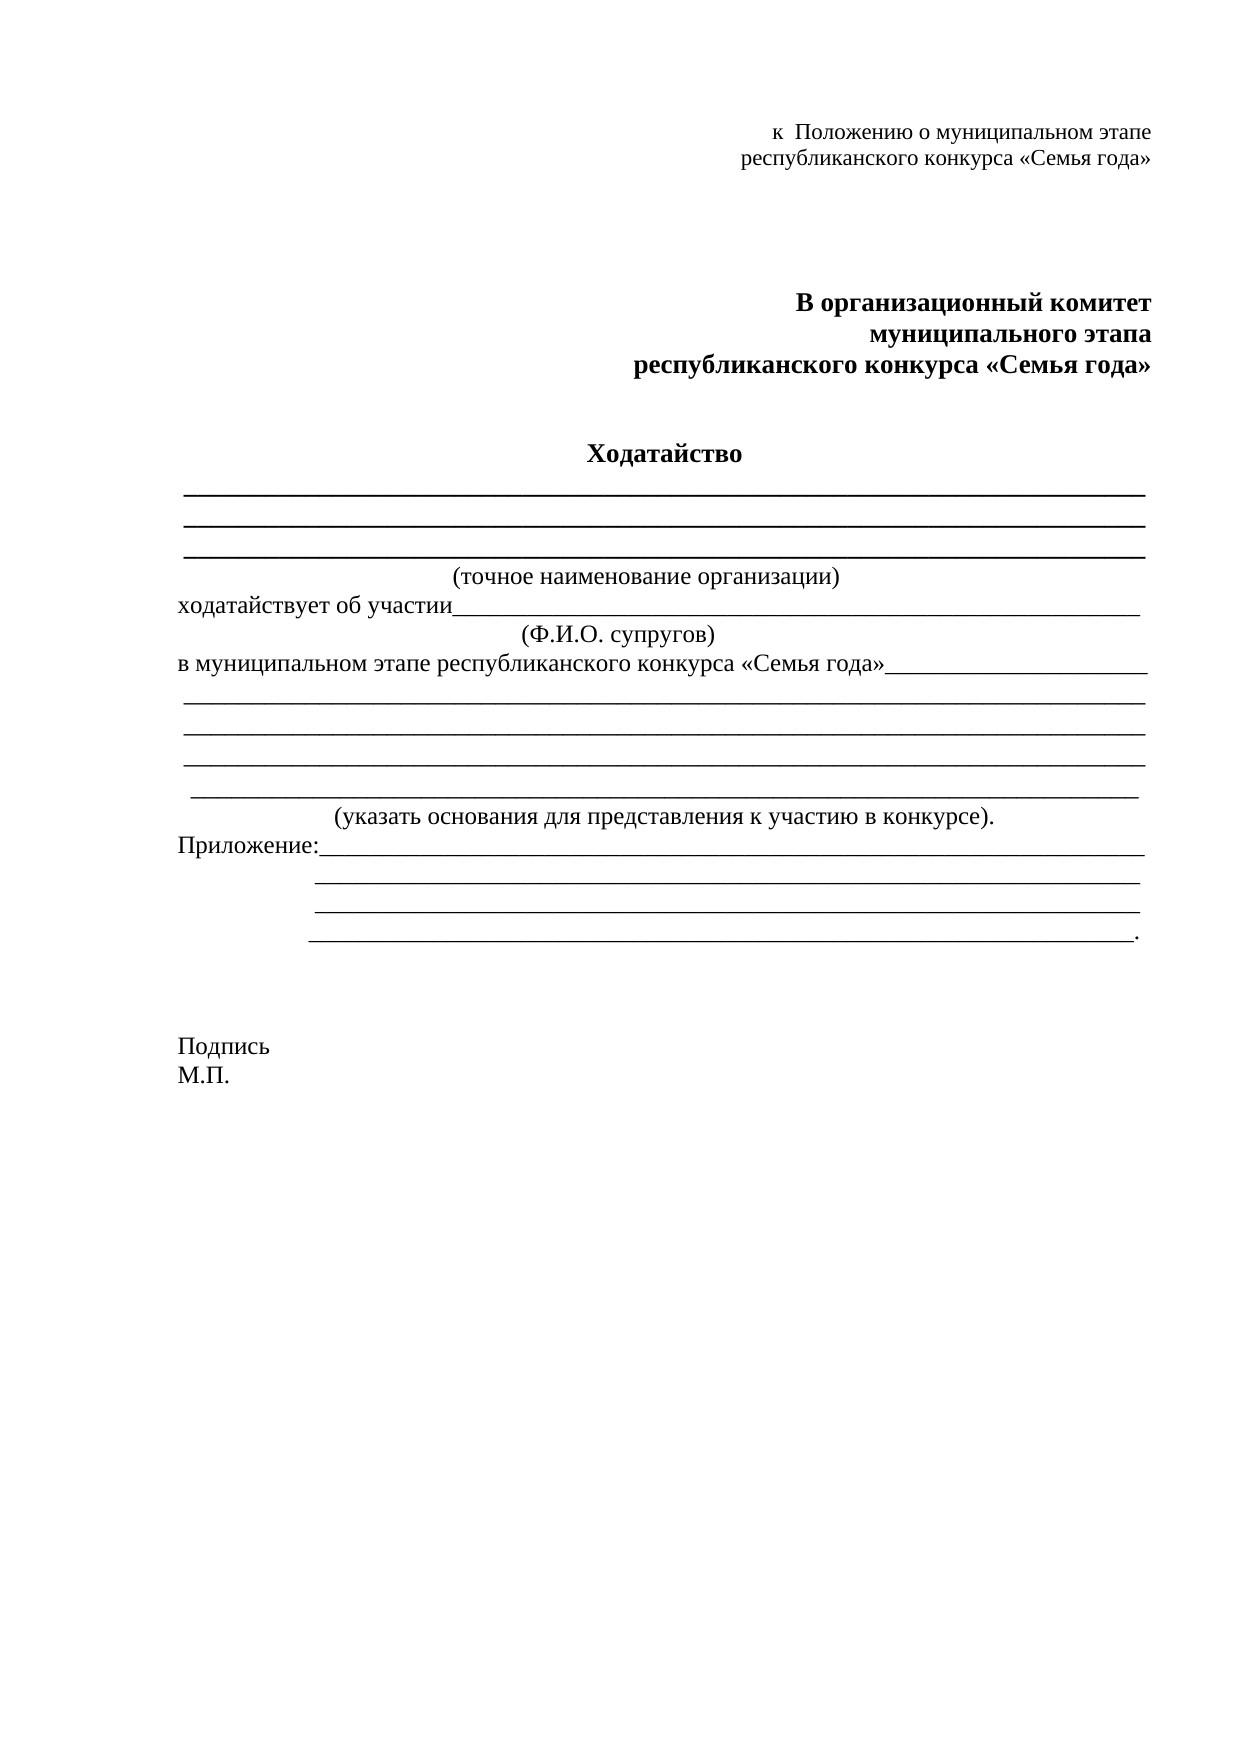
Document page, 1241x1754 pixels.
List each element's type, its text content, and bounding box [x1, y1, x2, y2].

text муниципального этапа [177, 317, 1152, 348]
text к Положению о муниципальном этапе [177, 118, 1152, 144]
text Приложение:__________________________________________________________________ [177, 830, 1152, 858]
text в муниципальном этапе республиканского конкурса «Семья года»_____________________ [177, 648, 1152, 676]
text ___________________________________________________________________________________________________________________________________________________________________________________________________________________________________________________________________________________________ [177, 676, 1152, 801]
text Подпись [177, 1031, 1152, 1060]
text В организационный комитет [177, 286, 1152, 317]
text Ходатайство [177, 437, 1152, 468]
text (точное наименование организации) [177, 561, 1152, 590]
text республиканского конкурса «Семья года» [177, 144, 1152, 171]
text __________________________________________________________________ [177, 887, 1152, 916]
text _____________________________________________________________________________________________________________________________________________________________________________________________________________________ [177, 468, 1152, 561]
text М.П. [177, 1060, 1152, 1088]
text __________________________________________________________________ [177, 858, 1152, 887]
text (указать основания для представления к участию в конкурсе). [177, 801, 1152, 830]
text ходатайствует об участии_______________________________________________________ [177, 590, 1152, 619]
text (Ф.И.О. супругов) [177, 619, 1152, 648]
text республиканского конкурса «Семья года» [177, 348, 1152, 379]
text __________________________________________________________________. [177, 916, 1152, 945]
